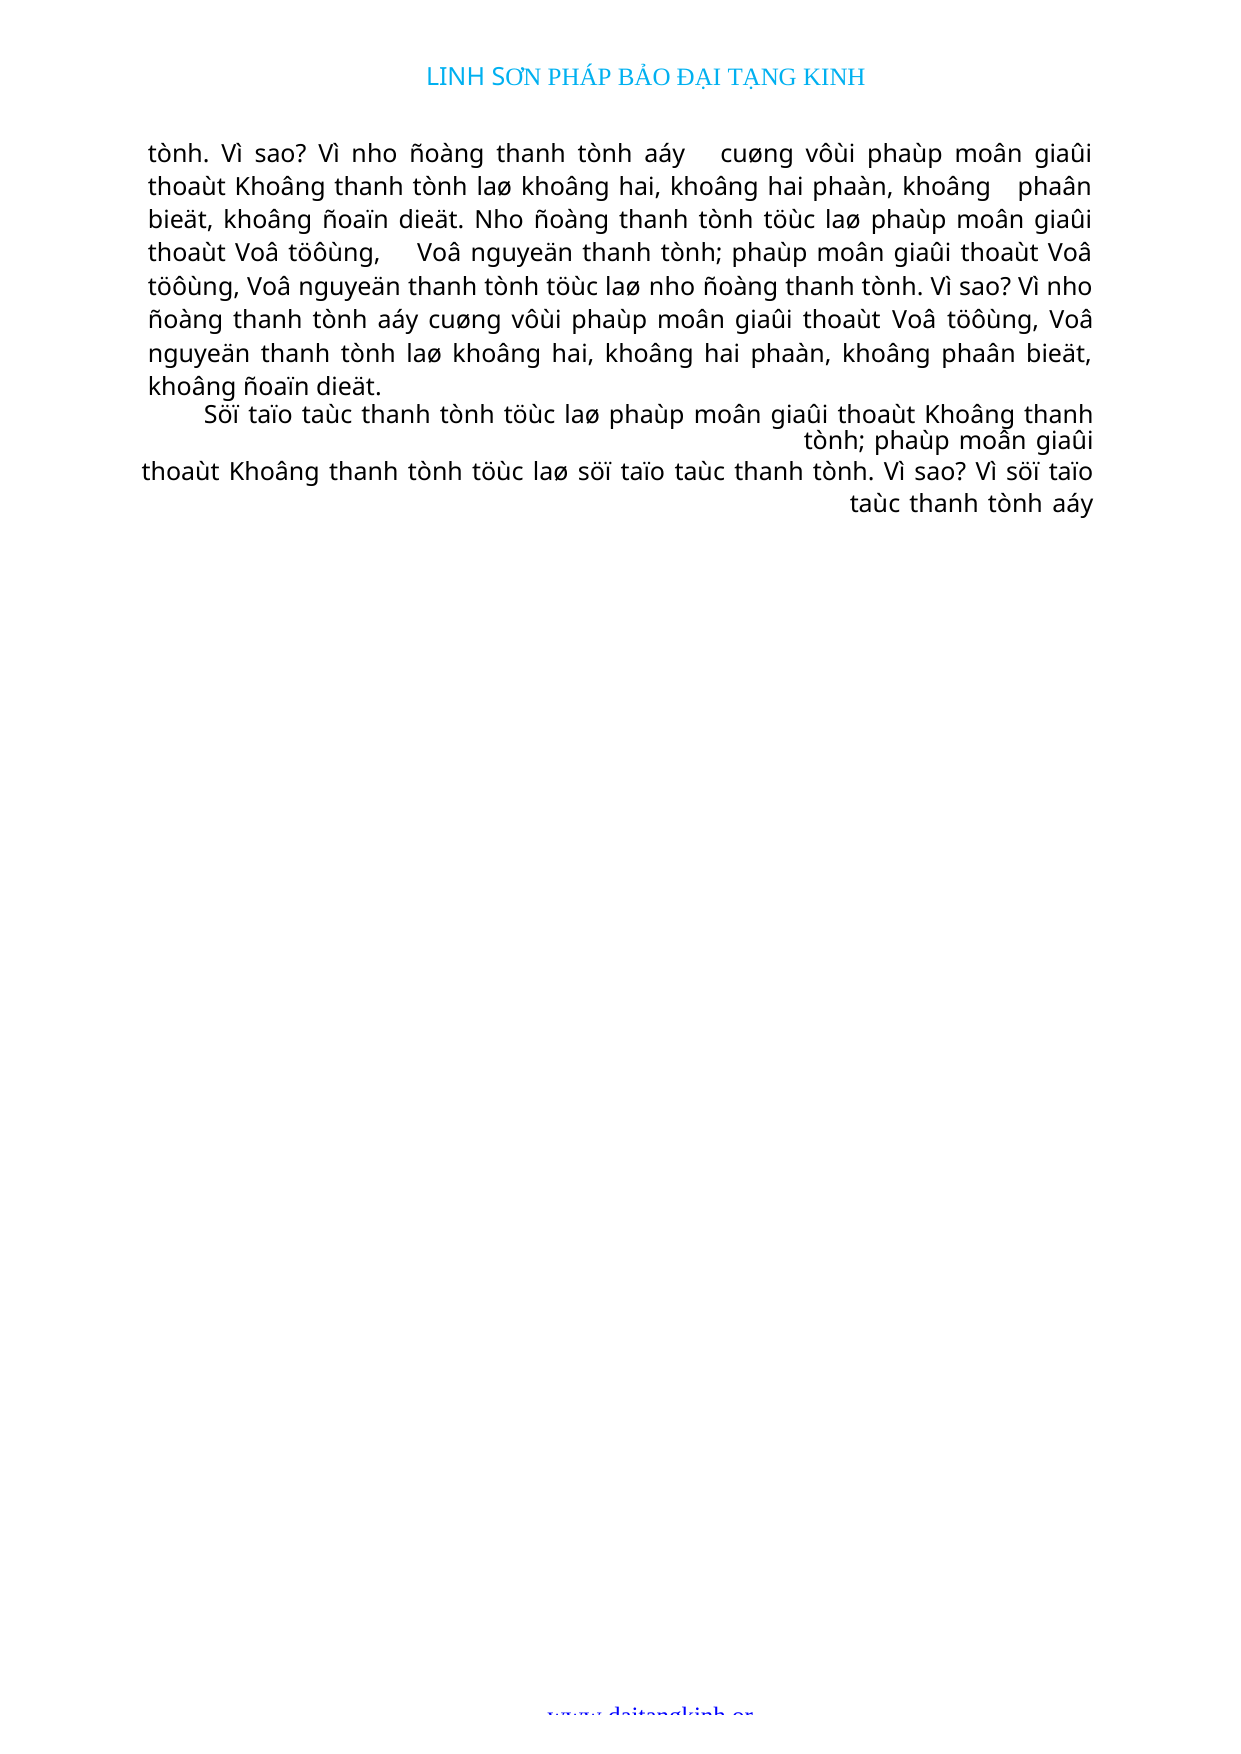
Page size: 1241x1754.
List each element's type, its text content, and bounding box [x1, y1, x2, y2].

text Söï taïo taùc thanh tònh töùc laø phaùp moân giaûi thoaùt Khoâng thanh tònh; phaùp moân giaûi [135, 403, 1093, 454]
text thoaùt Khoâng thanh tònh töùc laø söï taïo taùc thanh tònh. Vì sao? Vì söï taïo taùc thanh tònh aáy [135, 454, 1093, 519]
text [148, 135, 1093, 403]
